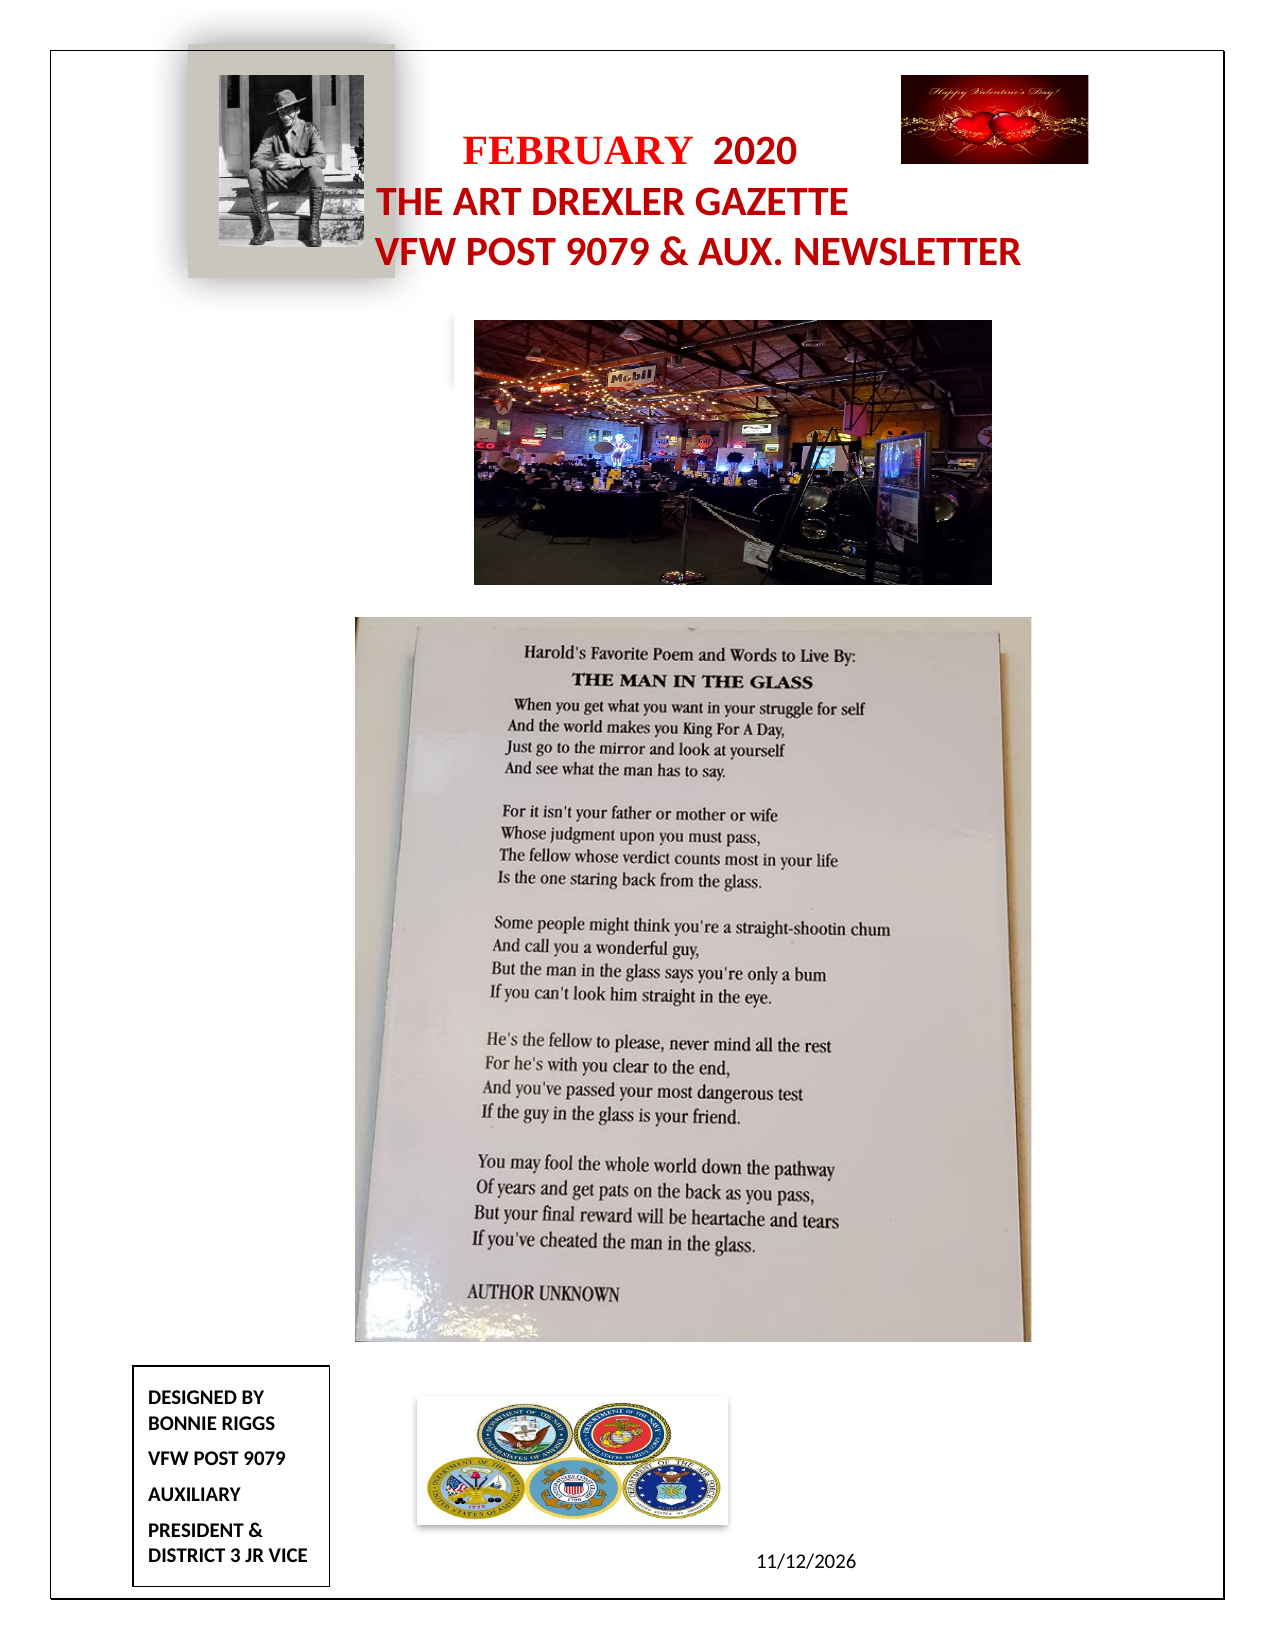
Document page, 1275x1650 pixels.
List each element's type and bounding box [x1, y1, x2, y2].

picture [474, 320, 992, 585]
picture [355, 617, 1032, 1342]
picture [417, 1396, 728, 1525]
picture [901, 75, 1089, 164]
picture [219, 75, 364, 247]
